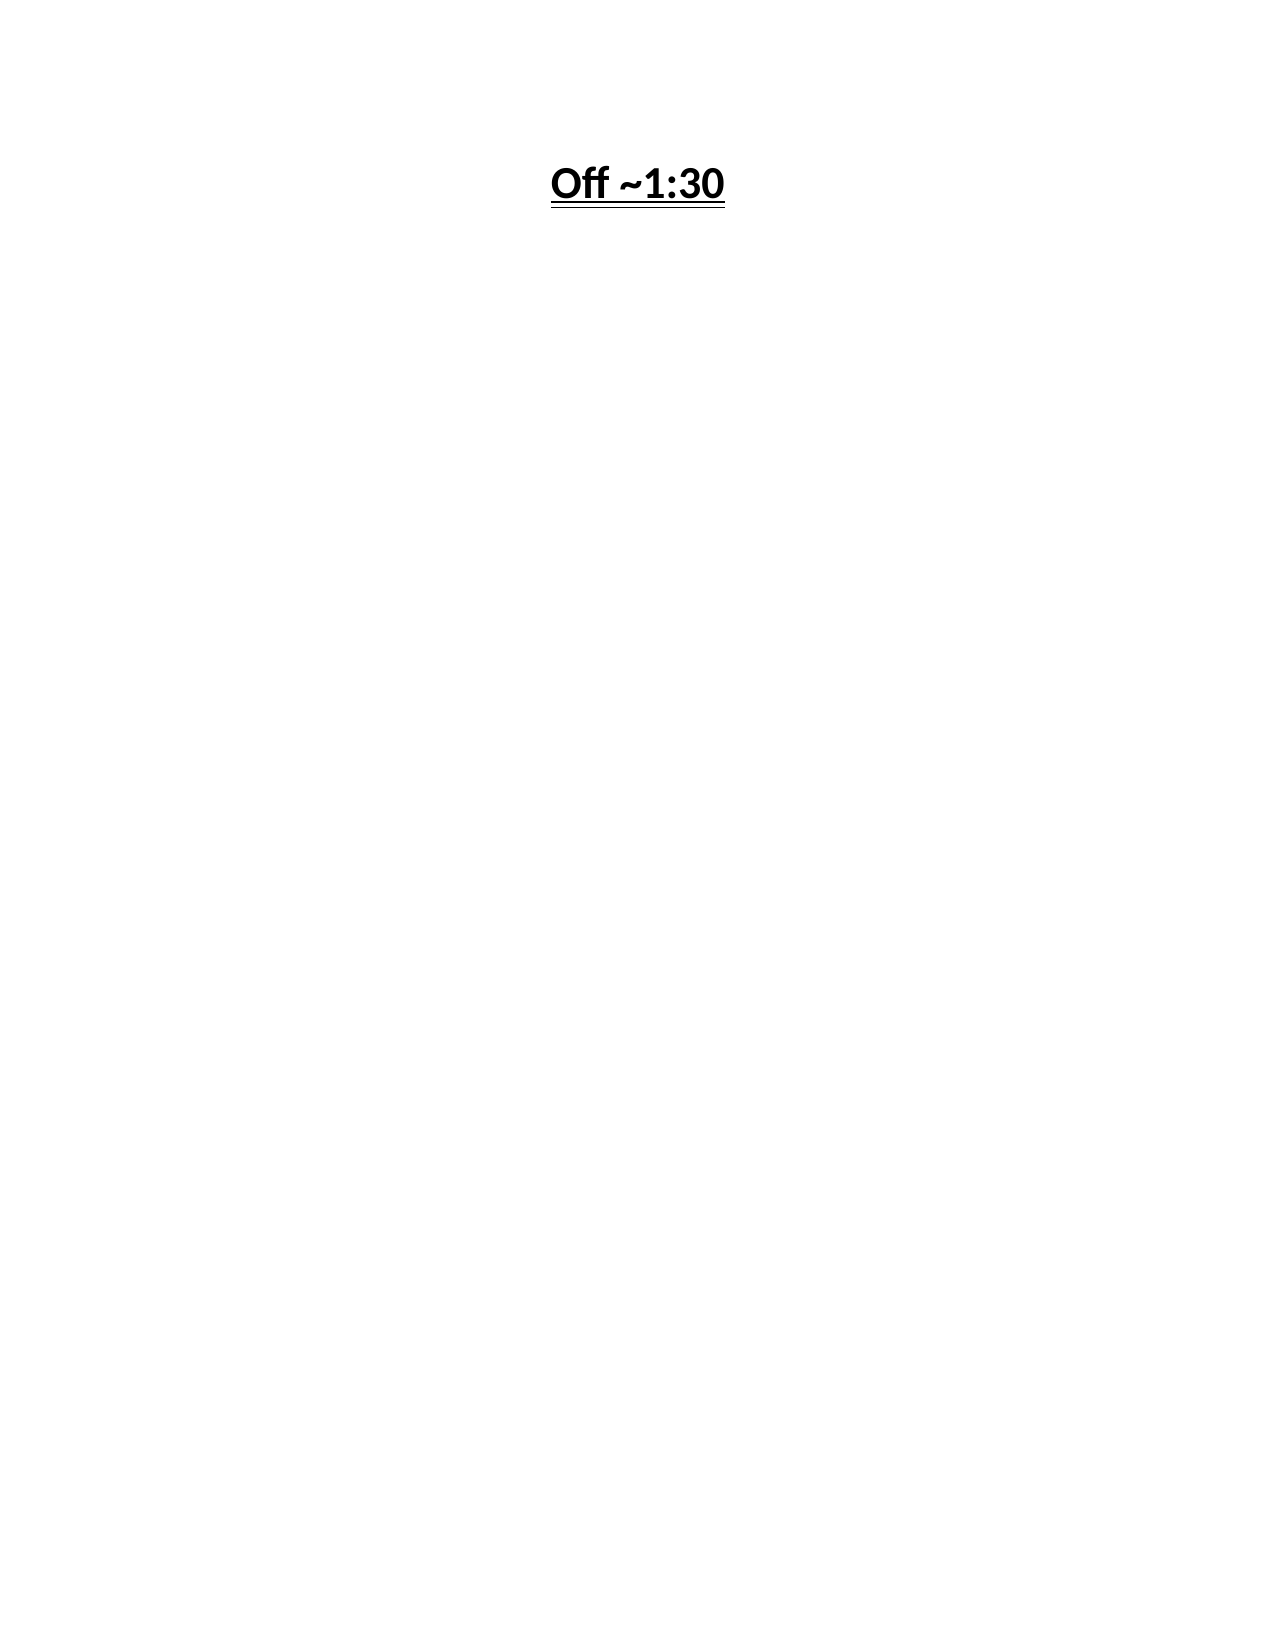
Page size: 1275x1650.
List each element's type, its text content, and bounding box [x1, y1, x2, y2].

subtitle Off ~1:30 [150, 154, 1125, 210]
